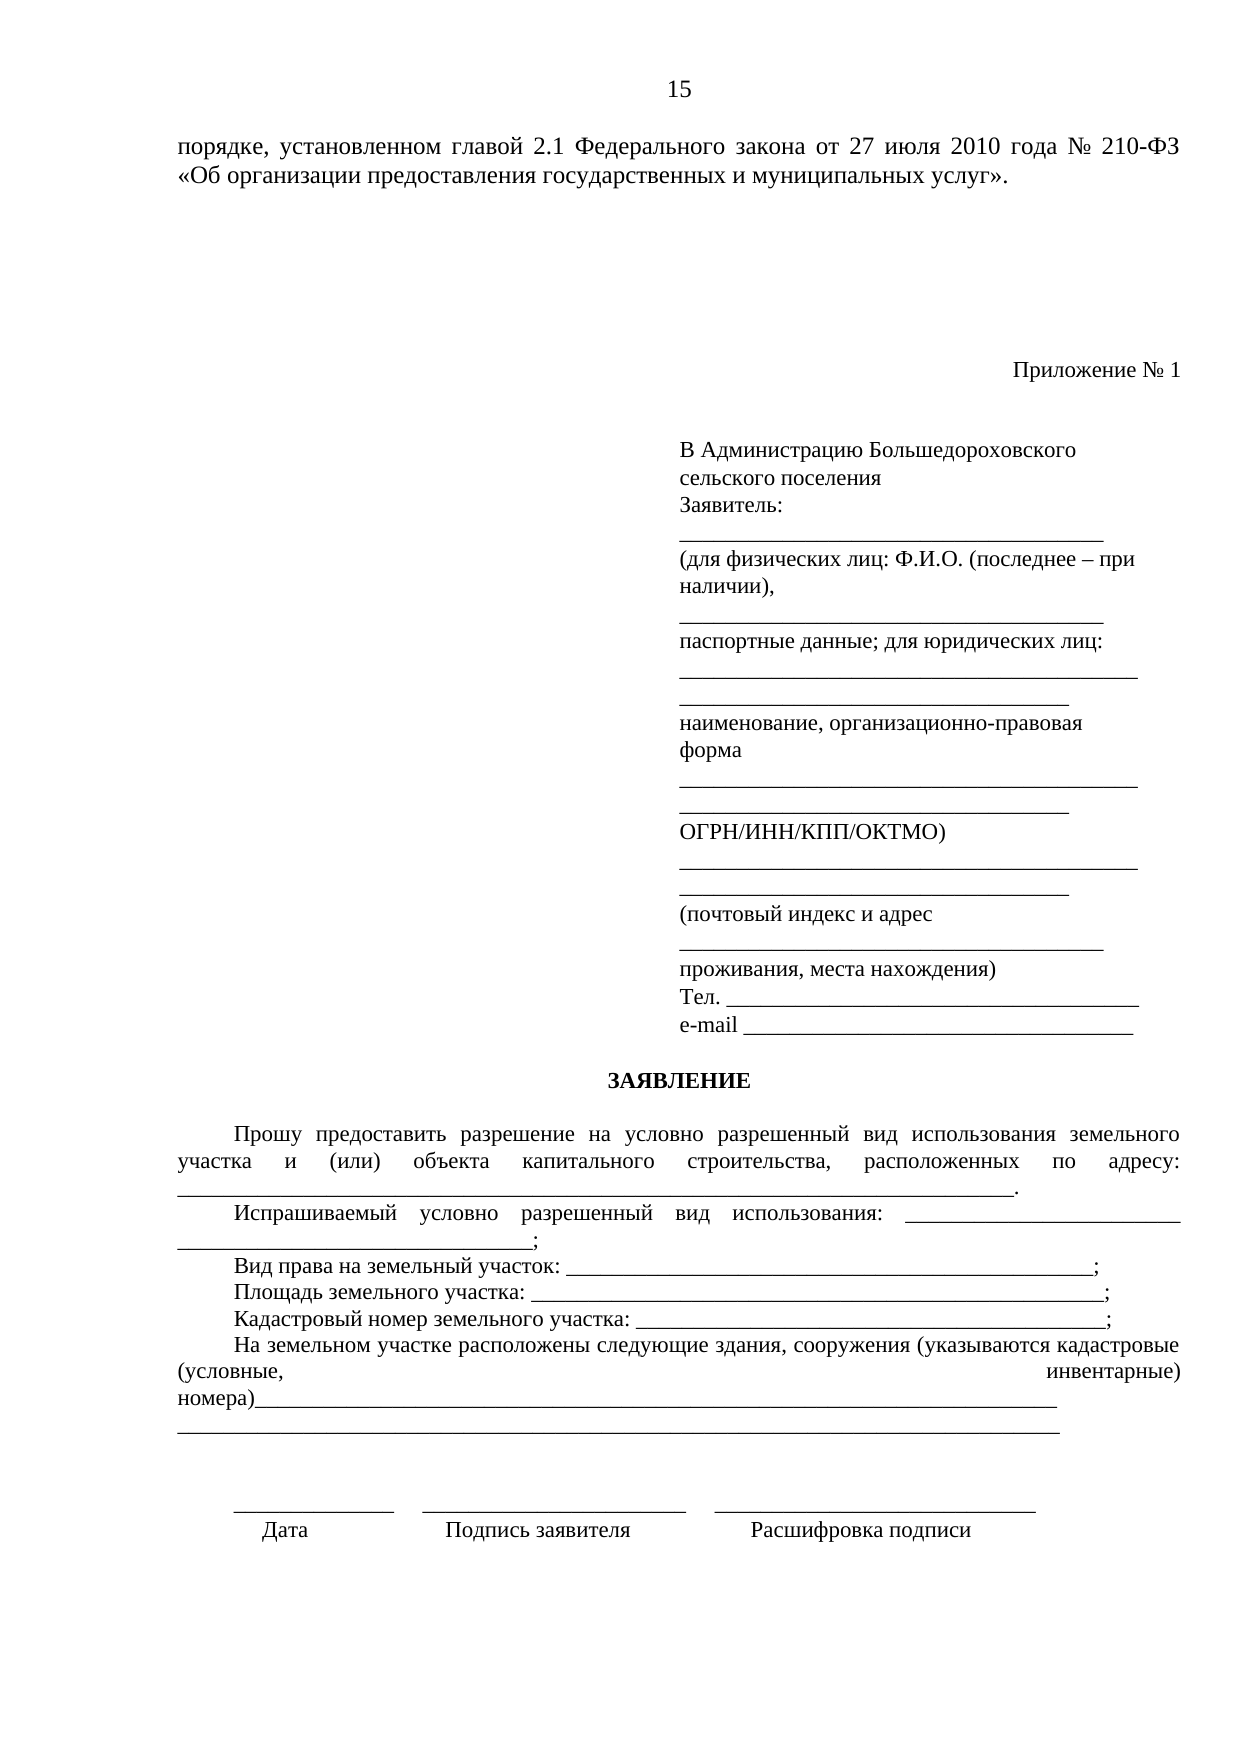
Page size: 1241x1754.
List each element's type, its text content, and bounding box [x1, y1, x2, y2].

text Вид права на земельный участок: ______________________________________________; [177, 1252, 1181, 1278]
text Дата Подпись заявителя Расшифровка подписи [177, 1516, 1181, 1542]
text наименование, организационно-правовая форма [679, 709, 1144, 762]
text (почтовый индекс и адрес [679, 900, 1144, 926]
text ЗАЯВЛЕНИЕ [177, 1068, 1181, 1094]
text Кадастровый номер земельного участка: _________________________________________; [177, 1305, 1181, 1331]
text ______________ _______________________ ____________________________ [177, 1489, 1181, 1516]
text В Администрацию Большедороховского [679, 436, 1144, 462]
text _____________________________________ [679, 928, 1144, 954]
text паспортные данные; для юридических лиц: [679, 627, 1144, 654]
text сельского поселения [679, 463, 1144, 490]
text Прошу предоставить разрешение на условно разрешенный вид использования земельного участка и (или) объекта капитального строительства, расположенных по адресу: _________________________________________________________________________. [177, 1120, 1181, 1199]
text _____________________________________ [679, 600, 1144, 626]
text Приложение № 1 [177, 356, 1181, 382]
text проживания, места нахождения) [679, 955, 1144, 982]
text ОГРН/ИНН/КПП/ОКТМО) [679, 818, 1144, 844]
text Тел. ____________________________________ [679, 983, 1144, 1009]
text __________________________________________________________________________ [679, 764, 1144, 816]
text (для физических лиц: Ф.И.О. (последнее – при наличии), [679, 546, 1144, 598]
text Площадь земельного участка: __________________________________________________; [177, 1278, 1181, 1305]
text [177, 131, 1181, 189]
text __________________________________________________________________________ [679, 655, 1144, 708]
text __________________________________________________________________________ [679, 846, 1144, 898]
text Заявитель: _____________________________________ [679, 491, 1144, 544]
text e-mail __________________________________ [679, 1011, 1144, 1037]
text На земельном участке расположены следующие здания, сооружения (указываются кадастровые (условные, инвентарные) номера)______________________________________________________________________ _____________________________________________________________________________ [177, 1331, 1181, 1437]
text Испрашиваемый условно разрешенный вид использования: ________________________ _______________________________; [177, 1199, 1181, 1252]
